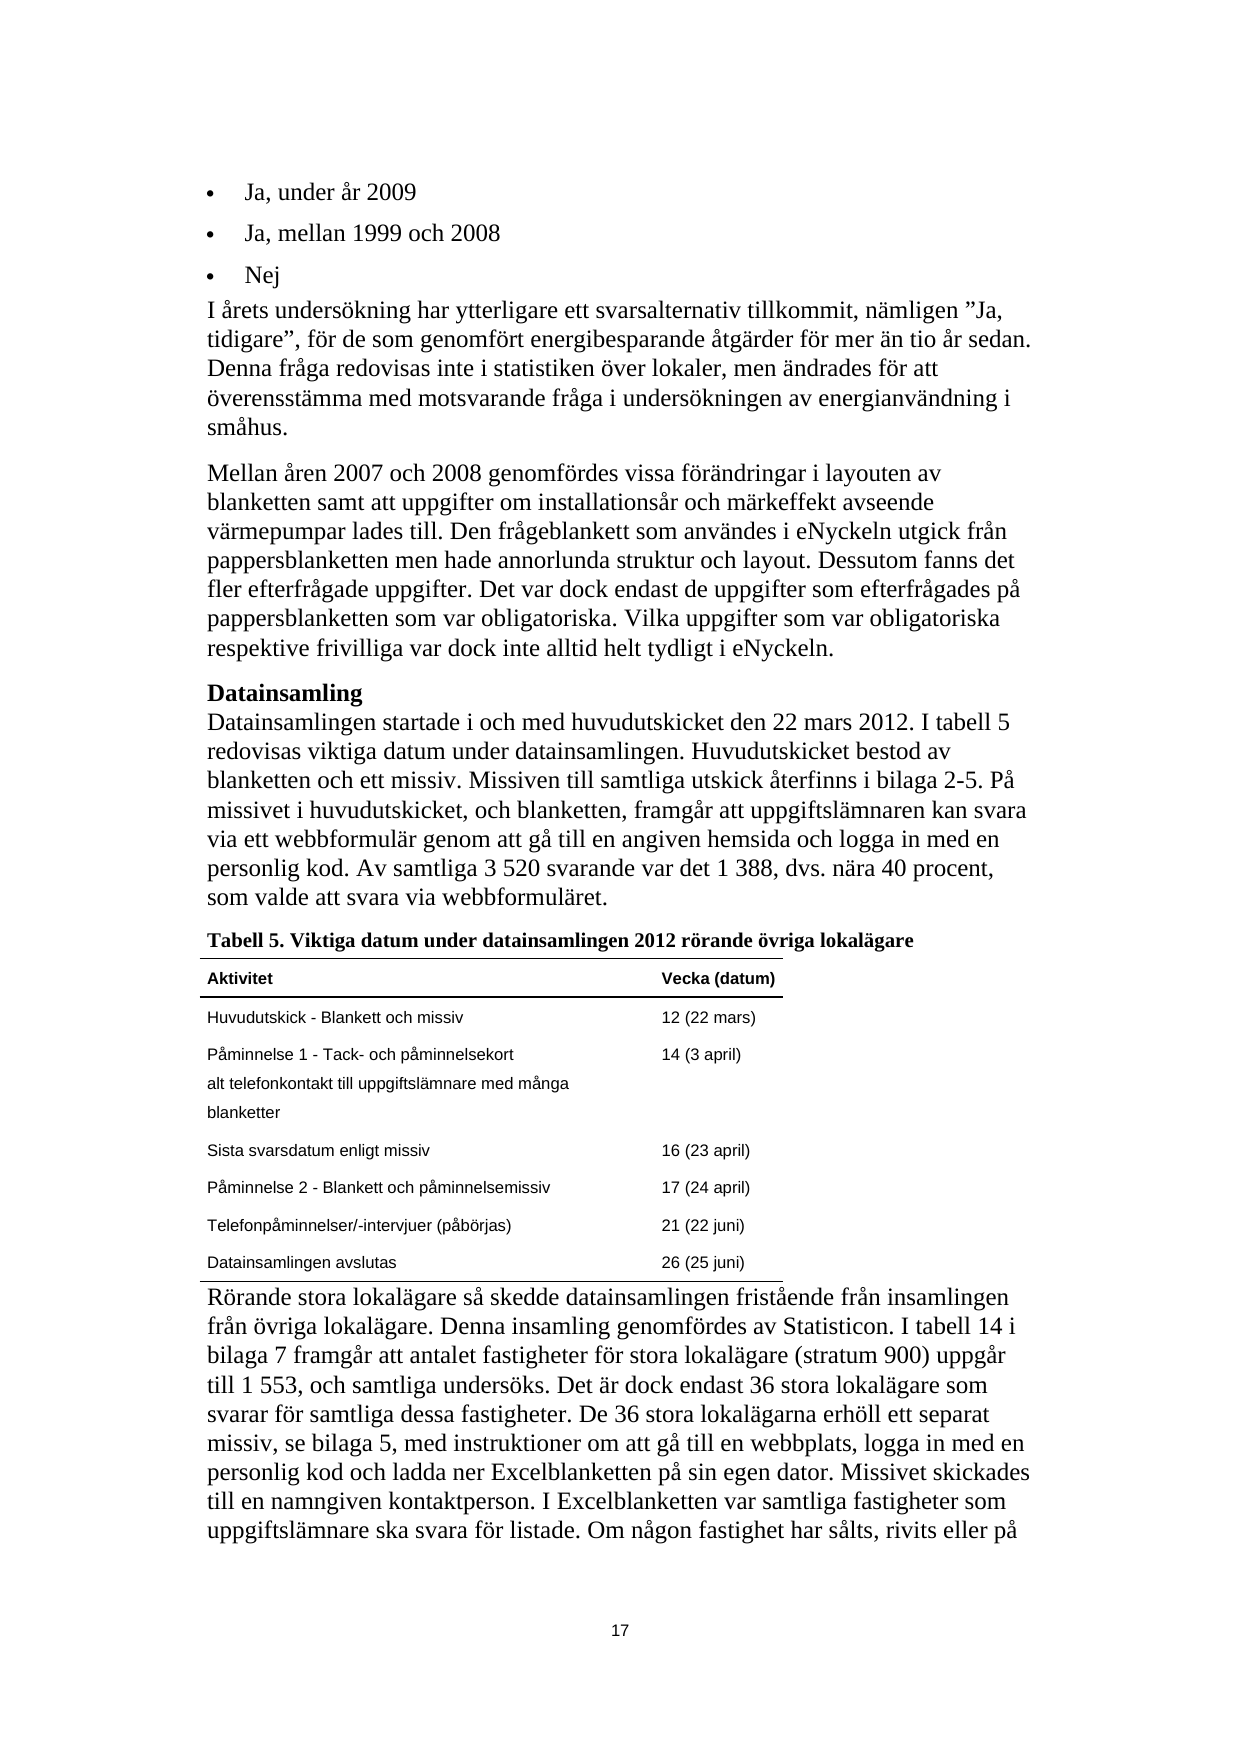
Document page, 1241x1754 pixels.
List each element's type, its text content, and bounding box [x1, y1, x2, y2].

table_cell 21 (22 juni) [654, 1206, 783, 1243]
table_cell 12 (22 mars) [654, 998, 783, 1035]
table_cell 17 (24 april) [654, 1168, 783, 1206]
list Ja, under år 2009 [207, 177, 1033, 206]
table_cell Sista svarsdatum enligt missiv [200, 1131, 654, 1168]
text I årets undersökning har ytterligare ett svarsalternativ tillkommit, nämligen ”Ja, tidigare”, för de som genomfört energibesparande åtgärder för mer än tio år sedan. Denna fråga redovisas inte i statistiken över lokaler, men ändrades för att överensstämma med motsvarande fråga i undersökningen av energianvändning i småhus. [207, 295, 1033, 441]
text Tabell 5. Viktiga datum under datainsamlingen 2012 rörande övriga lokalägare [207, 928, 1033, 952]
table_cell Datainsamlingen avslutas [200, 1243, 654, 1281]
table_cell Huvudutskick - Blankett och missiv [200, 998, 654, 1035]
table_cell Telefonpåminnelser/-intervjuer (påbörjas) [200, 1206, 654, 1243]
table_cell 14 (3 april) [654, 1035, 783, 1131]
table_cell 16 (23 april) [654, 1131, 783, 1168]
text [207, 1282, 1033, 1544]
table_cell Påminnelse 1 - Tack- och påminnelsekort alt telefonkontakt till uppgiftslämnare med många blanketter [200, 1035, 654, 1131]
list Nej [207, 260, 1033, 288]
text Mellan åren 2007 och 2008 genomfördes vissa förändringar i layouten av blanketten samt att uppgifter om installationsår och märkeffekt avseende värmepumpar lades till. Den frågeblankett som användes i eNyckeln utgick från pappersblanketten men hade annorlunda struktur och layout. Dessutom fanns det fler efterfrågade uppgifter. Det var dock endast de uppgifter som efterfrågades på pappersblanketten som var obligatoriska. Vilka uppgifter som var obligatoriska respektive frivilliga var dock inte alltid helt tydligt i eNyckeln. [207, 457, 1033, 661]
list Ja, mellan 1999 och 2008 [207, 218, 1033, 247]
text Datainsamlingen startade i och med huvudutskicket den 22 mars 2012. I tabell 5 redovisas viktiga datum under datainsamlingen. Huvudutskicket bestod av blanketten och ett missiv. Missiven till samtliga utskick återfinns i bilaga 2-5. På missivet i huvudutskicket, och blanketten, framgår att uppgiftslämnaren kan svara via ett webbformulär genom att gå till en angiven hemsida och logga in med en personlig kod. Av samtliga 3 520 svarande var det 1 388, dvs. nära 40 procent, som valde att svara via webbformuläret. [207, 707, 1033, 911]
table_cell 26 (25 juni) [654, 1243, 783, 1281]
table_header Vecka (datum) [654, 959, 783, 996]
table_header Aktivitet [200, 959, 654, 996]
subtitle Datainsamling [207, 678, 1033, 707]
table_cell Påminnelse 2 - Blankett och påminnelsemissiv [200, 1168, 654, 1206]
